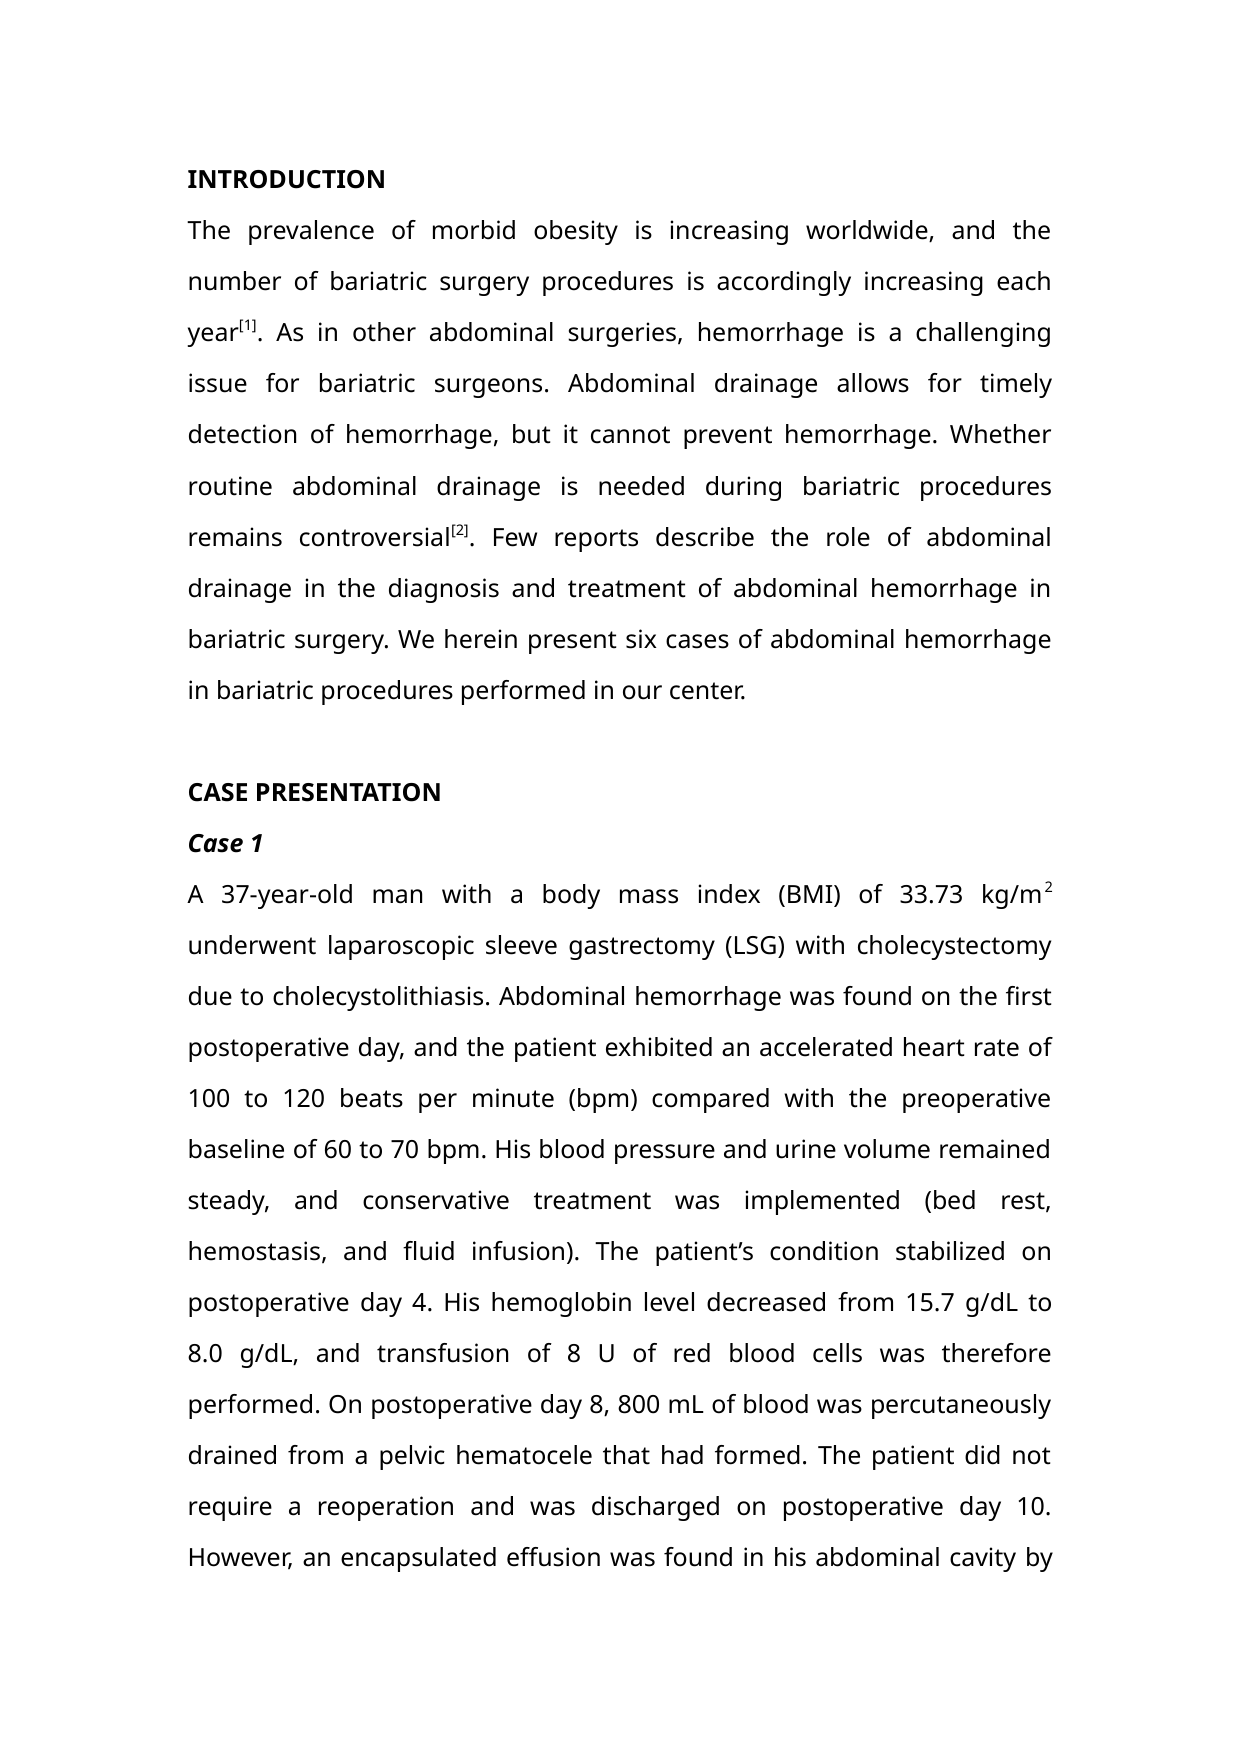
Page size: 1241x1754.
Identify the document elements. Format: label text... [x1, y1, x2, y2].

text CASE PRESENTATION [187, 774, 1053, 808]
text Case 1 [187, 826, 1053, 859]
text INTRODUCTION [187, 162, 1053, 196]
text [187, 877, 1053, 1574]
text The prevalence of morbid obesity is increasing worldwide, and the number of bariatric surgery procedures is accordingly increasing each year[1]. As in other abdominal surgeries, hemorrhage is a challenging issue for bariatric surgeons. Abdominal drainage allows for timely detection of hemorrhage, but it cannot prevent hemorrhage. Whether routine abdominal drainage is needed during bariatric procedures remains controversial[2]. Few reports describe the role of abdominal drainage in the diagnosis and treatment of abdominal hemorrhage in bariatric surgery. We herein present six cases of abdominal hemorrhage in bariatric procedures performed in our center. [187, 213, 1053, 706]
